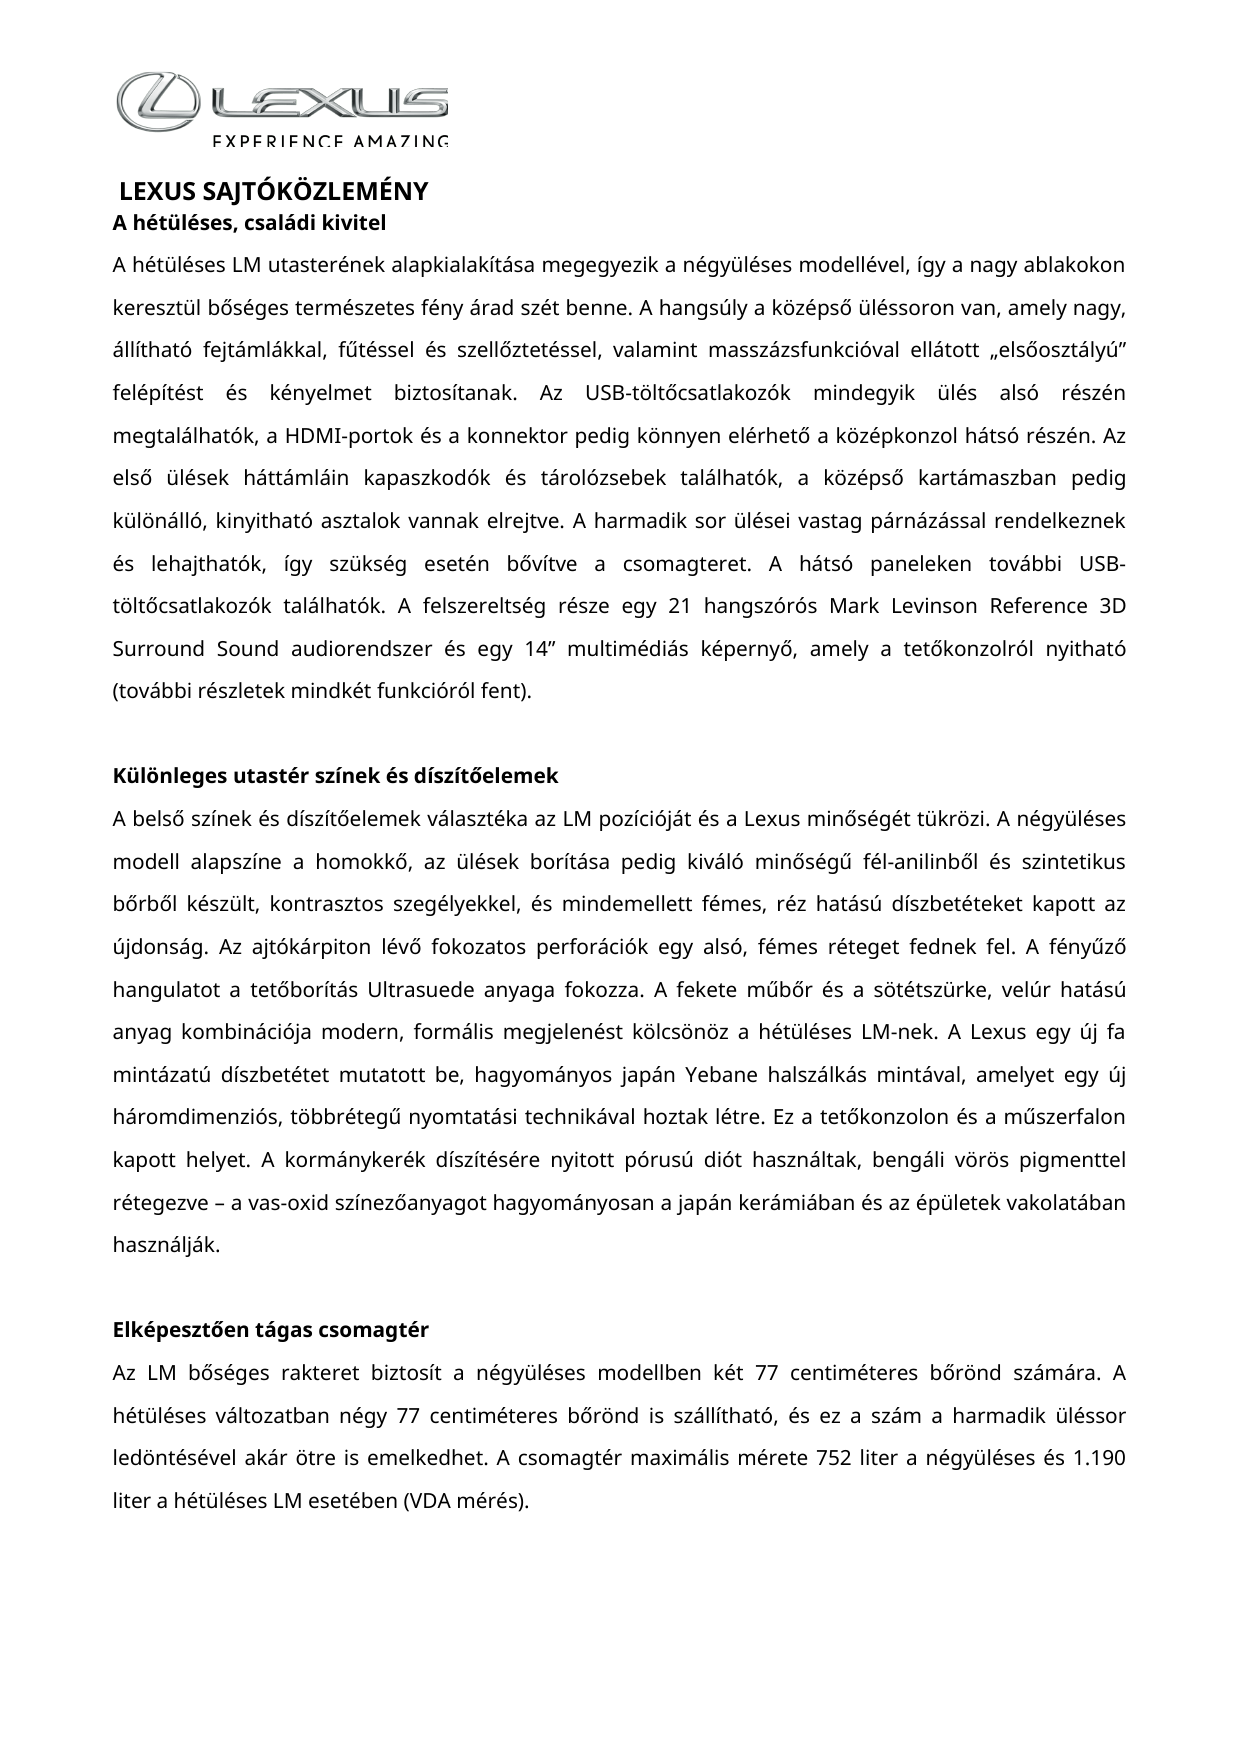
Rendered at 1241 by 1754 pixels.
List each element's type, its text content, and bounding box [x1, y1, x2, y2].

text Különleges utastér színek és díszítőelemek [112, 762, 1128, 790]
text Az LM bőséges rakteret biztosít a négyüléses modellben két 77 centiméteres bőrönd számára. A hétüléses változatban négy 77 centiméteres bőrönd is szállítható, és ez a szám a harmadik üléssor ledöntésével akár ötre is emelkedhet. A csomagtér maximális mérete 752 liter a négyüléses és 1.190 liter a hétüléses LM esetében (VDA mérés). [112, 1358, 1128, 1514]
text Elképesztően tágas csomagtér [112, 1316, 1128, 1344]
text A hétüléses, családi kivitel [112, 208, 1128, 236]
picture [116, 71, 448, 147]
text A hétüléses LM utasterének alapkialakítása megegyezik a négyüléses modellével, így a nagy ablakokon keresztül bőséges természetes fény árad szét benne. A hangsúly a középső üléssoron van, amely nagy, állítható fejtámlákkal, fűtéssel és szellőztetéssel, valamint masszázsfunkcióval ellátott „elsőosztályú” felépítést és kényelmet biztosítanak. Az USB-töltőcsatlakozók mindegyik ülés alsó részén megtalálhatók, a HDMI-portok és a konnektor pedig könnyen elérhető a középkonzol hátsó részén. Az első ülések háttámláin kapaszkodók és tárolózsebek találhatók, a középső kartámaszban pedig különálló, kinyitható asztalok vannak elrejtve. A harmadik sor ülései vastag párnázással rendelkeznek és lehajthatók, így szükség esetén bővítve a csomagteret. A hátsó paneleken további USB-töltőcsatlakozók találhatók. A felszereltség része egy 21 hangszórós Mark Levinson Reference 3D Surround Sound audiorendszer és egy 14” multimédiás képernyő, amely a tetőkonzolról nyitható (további részletek mindkét funkcióról fent). [112, 250, 1128, 705]
text A belső színek és díszítőelemek választéka az LM pozícióját és a Lexus minőségét tükrözi. A négyüléses modell alapszíne a homokkő, az ülések borítása pedig kiváló minőségű fél-anilinből és szintetikus bőrből készült, kontrasztos szegélyekkel, és mindemellett fémes, réz hatású díszbetéteket kapott az újdonság. Az ajtókárpiton lévő fokozatos perforációk egy alsó, fémes réteget fednek fel. A fényűző hangulatot a tetőborítás Ultrasuede anyaga fokozza. A fekete műbőr és a sötétszürke, velúr hatású anyag kombinációja modern, formális megjelenést kölcsönöz a hétüléses LM-nek. A Lexus egy új fa mintázatú díszbetétet mutatott be, hagyományos japán Yebane halszálkás mintával, amelyet egy új háromdimenziós, többrétegű nyomtatási technikával hoztak létre. Ez a tetőkonzolon és a műszerfalon kapott helyet. A kormánykerék díszítésére nyitott pórusú diót használtak, bengáli vörös pigmenttel rétegezve – a vas-oxid színezőanyagot hagyományosan a japán kerámiában és az épületek vakolatában használják. [112, 804, 1128, 1259]
